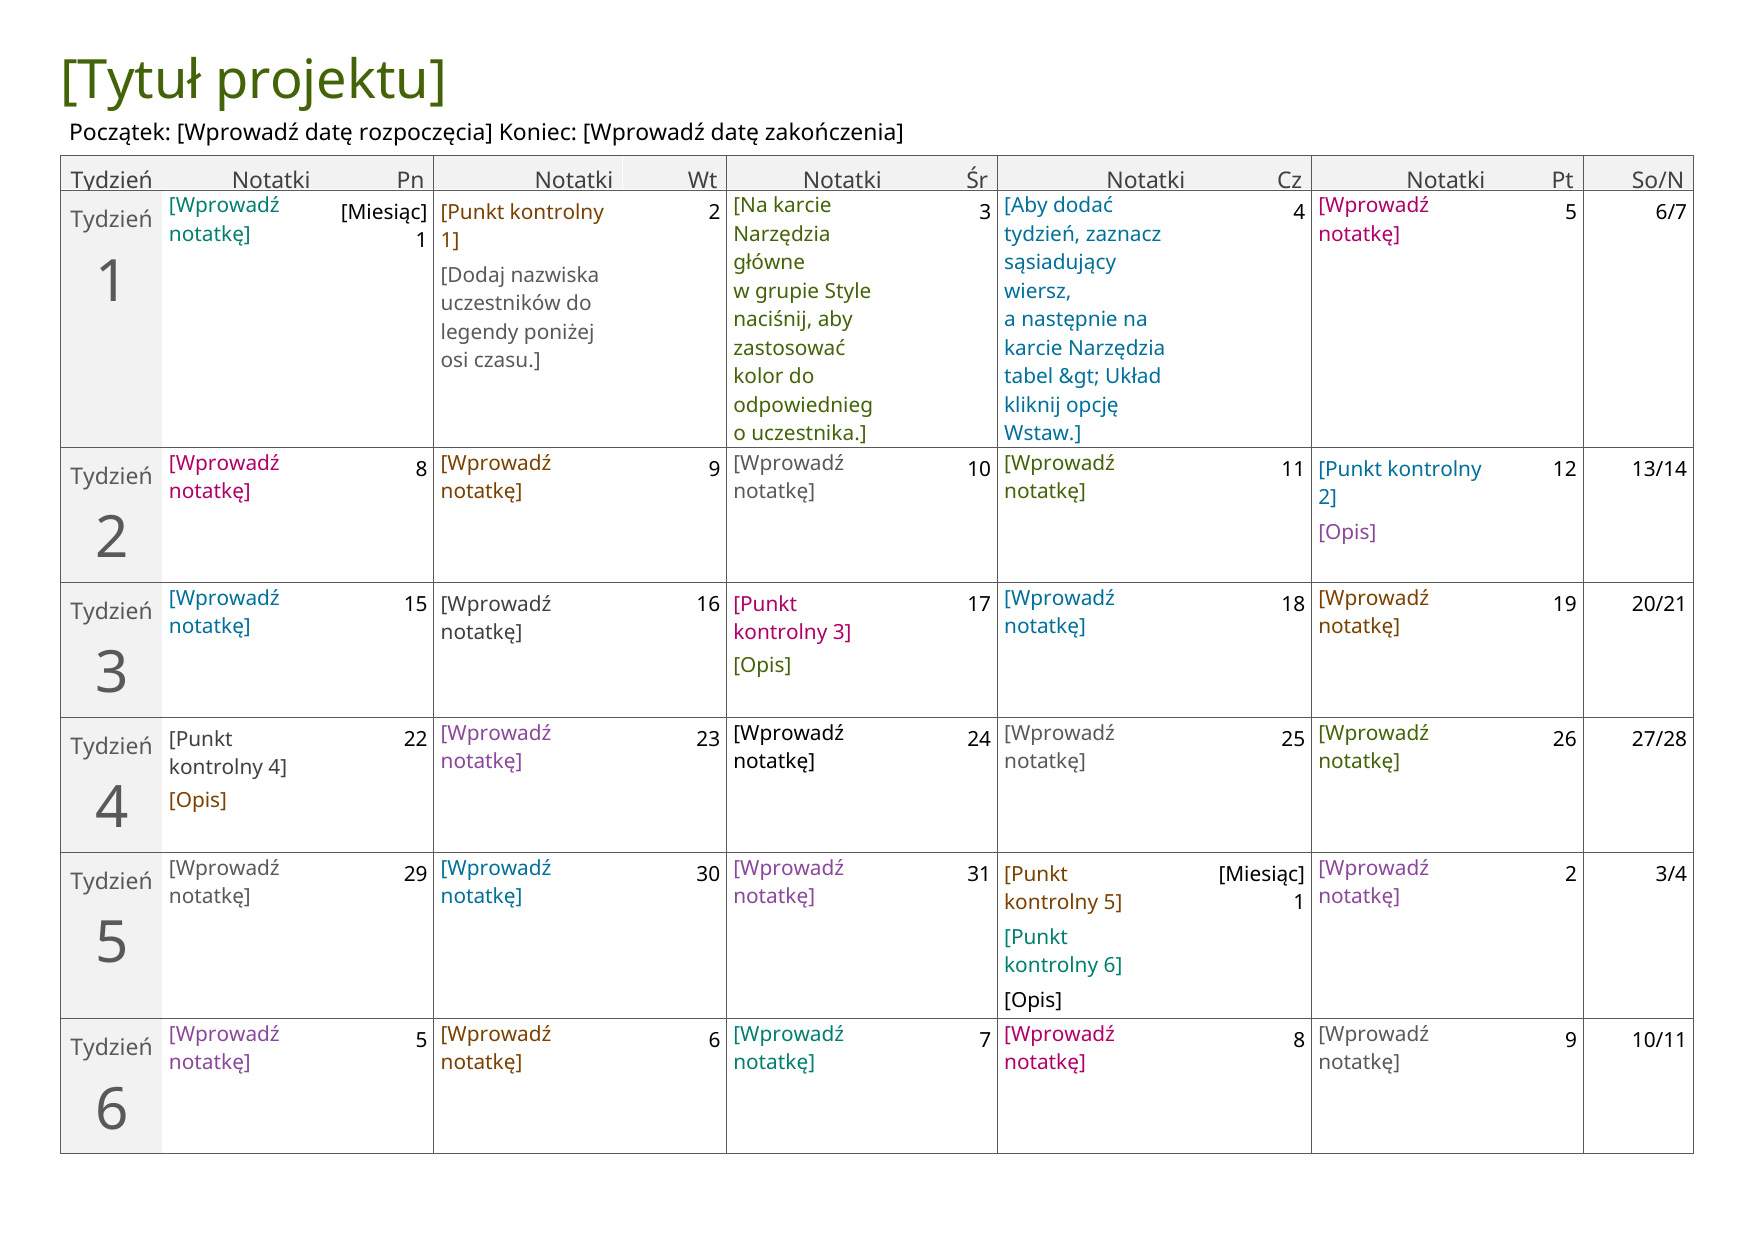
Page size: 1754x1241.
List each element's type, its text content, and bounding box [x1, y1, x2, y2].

title [Tytuł projektu] [60, 45, 1694, 111]
table_cell [Wprowadź notatkę] [434, 1019, 622, 1153]
table_cell 30 [623, 853, 726, 1018]
table_header Notatki [434, 156, 622, 189]
table_cell [Wprowadź notatkę] [434, 583, 622, 717]
table_cell 7 [891, 1019, 997, 1153]
table_cell 27/28 [1584, 718, 1693, 852]
table_cell [Punkt kontrolny 3] [Opis] [727, 583, 891, 717]
table_cell Tydzień 6 [61, 1019, 162, 1153]
table_cell 9 [623, 448, 726, 582]
table_cell [Punkt kontrolny 2] [Opis] [1312, 448, 1494, 582]
table_cell [Wprowadź notatkę] [162, 448, 320, 582]
table_cell Tydzień 5 [61, 853, 162, 1018]
table_cell [Aby dodać tydzień, zaznacz sąsiadujący wiersz, a następnie na karcie Narzędzia tabel &gt; Układ kliknij opcję Wstaw.] [998, 191, 1194, 447]
table_header Wt [623, 156, 726, 189]
table_cell Tydzień 4 [61, 718, 162, 852]
table_cell [Wprowadź notatkę] [162, 583, 320, 717]
table_cell [Wprowadź notatkę] [434, 448, 622, 582]
table_cell 17 [891, 583, 997, 717]
table_cell 18 [1194, 583, 1311, 717]
table_cell Tydzień 3 [61, 583, 162, 717]
table_cell 20/21 [1584, 583, 1693, 717]
table_header Notatki [998, 156, 1194, 189]
table_cell [Wprowadź notatkę] [162, 191, 320, 447]
table_header Pn [320, 156, 433, 189]
table_cell 22 [320, 718, 433, 852]
table_cell [Wprowadź notatkę] [434, 718, 622, 852]
table_cell 25 [1194, 718, 1311, 852]
table_header Notatki [727, 156, 891, 189]
table_cell [Wprowadź notatkę] [434, 853, 622, 1018]
table_cell 19 [1494, 583, 1583, 717]
table_cell 6 [623, 1019, 726, 1153]
table_cell 9 [1494, 1019, 1583, 1153]
table_cell 24 [891, 718, 997, 852]
table_cell 5 [320, 1019, 433, 1153]
table_cell 8 [1194, 1019, 1311, 1153]
table_cell [Na karcie Narzędzia główne w grupie Style naciśnij, aby zastosować kolor do odpowiedniego uczestnika.] [727, 191, 891, 447]
table_cell [Wprowadź notatkę] [998, 718, 1194, 852]
table_cell [Punkt kontrolny 4] [Opis] [162, 718, 320, 852]
table_cell [Wprowadź notatkę] [998, 448, 1194, 582]
table_cell 2 [1494, 853, 1583, 1018]
table_header Pt [1494, 156, 1583, 189]
table_cell 31 [891, 853, 997, 1018]
table_cell 23 [623, 718, 726, 852]
table_cell 26 [1494, 718, 1583, 852]
table_cell 29 [320, 853, 433, 1018]
table_cell [Wprowadź notatkę] [727, 1019, 891, 1153]
table_cell 3 [891, 191, 997, 447]
table_cell [Wprowadź notatkę] [162, 853, 320, 1018]
table_cell 12 [1494, 448, 1583, 582]
table_header Notatki [1312, 156, 1494, 189]
table_header Cz [1194, 156, 1311, 189]
table_cell [Wprowadź notatkę] [727, 718, 891, 852]
table_cell [Wprowadź notatkę] [1312, 191, 1494, 447]
table_cell [Wprowadź notatkę] [727, 448, 891, 582]
table_cell 3/4 [1584, 853, 1693, 1018]
table_cell [Miesiąc] 1 [1194, 853, 1311, 1018]
table_cell 16 [623, 583, 726, 717]
table_cell 13/14 [1584, 448, 1693, 582]
table_cell 4 [1194, 191, 1311, 447]
table_cell 6/7 [1584, 191, 1693, 447]
table_cell 15 [320, 583, 433, 717]
table_cell [Wprowadź notatkę] [1312, 853, 1494, 1018]
table_cell [Punkt kontrolny 5] [Punkt kontrolny 6] [Opis] [998, 853, 1194, 1018]
table_header Śr [891, 156, 997, 189]
subtitle Początek: [Wprowadź datę rozpoczęcia] Koniec: [Wprowadź datę zakończenia] [69, 116, 1694, 147]
table_cell [Wprowadź notatkę] [998, 583, 1194, 717]
table_cell 2 [623, 191, 726, 447]
table_cell Tydzień 1 [61, 191, 162, 447]
table_cell [Wprowadź notatkę] [1312, 583, 1494, 717]
table_cell [Wprowadź notatkę] [1312, 718, 1494, 852]
table_cell [Wprowadź notatkę] [727, 853, 891, 1018]
table_cell 5 [1494, 191, 1583, 447]
table_cell [Wprowadź notatkę] [998, 1019, 1194, 1153]
table_cell 10/11 [1584, 1019, 1693, 1153]
table_cell 11 [1194, 448, 1311, 582]
table_cell [Miesiąc] 1 [320, 191, 433, 447]
table_cell 8 [320, 448, 433, 582]
table_cell [Punkt kontrolny 1] [Dodaj nazwiska uczestników do legendy poniżej osi czasu.] [434, 191, 622, 447]
table_header Notatki [162, 156, 320, 189]
table_cell [Wprowadź notatkę] [162, 1019, 320, 1153]
table_header Tydzień [61, 156, 162, 189]
table_header So/N [1584, 156, 1693, 189]
table_cell Tydzień 2 [61, 448, 162, 582]
table_cell 10 [891, 448, 997, 582]
table_cell [Wprowadź notatkę] [1312, 1019, 1494, 1153]
